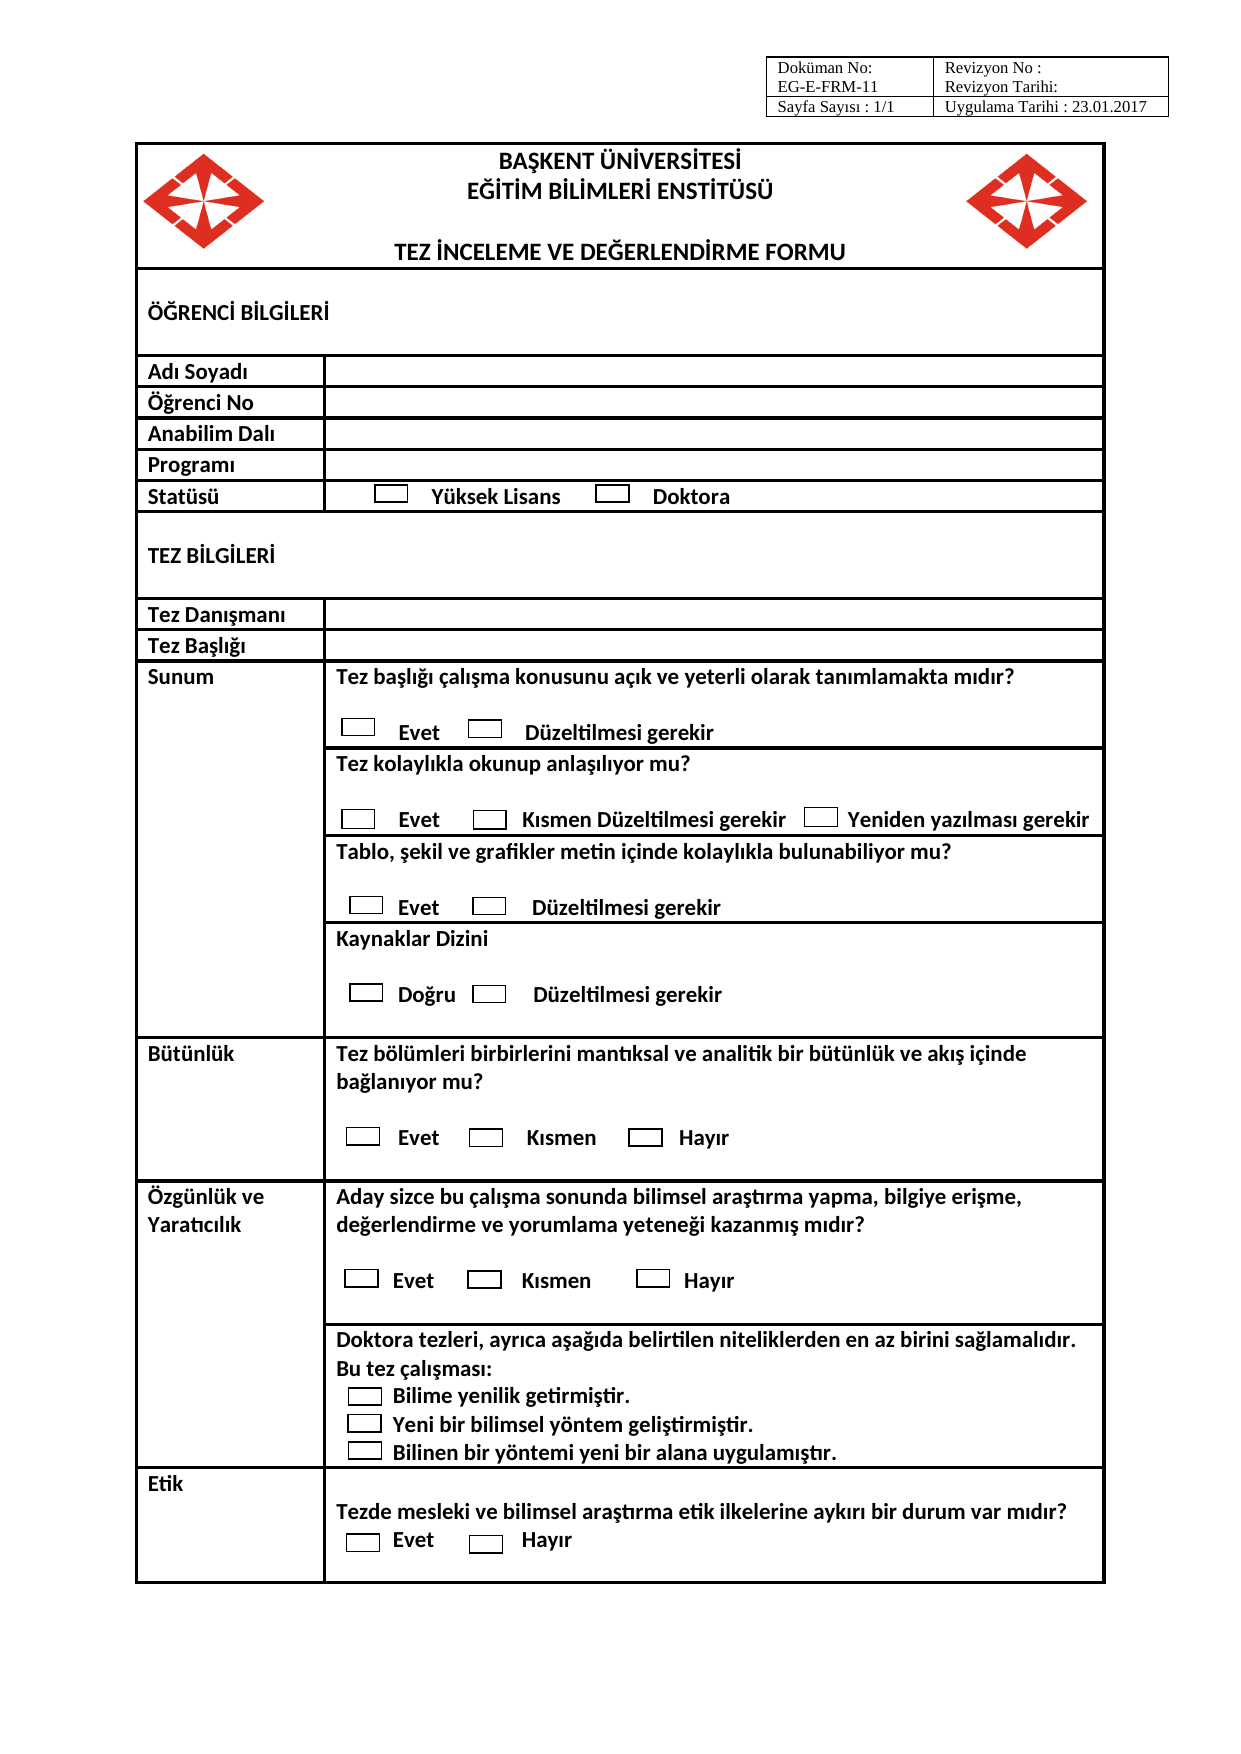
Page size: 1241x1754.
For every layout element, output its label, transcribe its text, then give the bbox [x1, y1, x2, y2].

picture [140, 151, 268, 252]
table_cell Tez başlığı çalışma konusunu açık ve yeterli olarak tanımlamakta mıdır? Evet Düzeltilmesi gerekir [326, 663, 1102, 746]
table_header BAŞKENT ÜNİVERSİTESİ EĞİTİM BİLİMLERİ ENSTİTÜSÜ TEZ İNCELEME VE DEĞERLENDİRME FORMU [138, 145, 1102, 267]
table_cell Doktora tezleri, ayrıca aşağıda belirtilen niteliklerden en az birini sağlamalıdır. Bu tez çalışması: Bilime yenilik getirmiştir. Yeni bir bilimsel yöntem geliştirmiştir. Bilinen bir yöntemi yeni bir alana uygulamıştır. [326, 1326, 1102, 1466]
table_cell Özgünlük ve Yaratıcılık [138, 1183, 323, 1466]
table_cell Adı Soyadı [138, 357, 323, 385]
table_header Revizyon No : Revizyon Tarihi: [934, 58, 1168, 96]
table_cell Programı [138, 451, 323, 479]
table_cell Sunum [138, 663, 323, 1036]
table_cell Sayfa Sayısı : 1/1 [767, 97, 933, 116]
table_cell Statüsü [138, 482, 323, 510]
table_header Doküman No: EG-E-FRM-11 [767, 58, 933, 96]
table_cell Bütünlük [138, 1039, 323, 1179]
table_cell Tezde mesleki ve bilimsel araştırma etik ilkelerine aykırı bir durum var mıdır? Evet Hayır [326, 1469, 1102, 1581]
table_cell [326, 388, 1102, 416]
table_cell TEZ BİLGİLERİ [138, 513, 1102, 597]
table_cell Tez Başlığı [138, 631, 323, 659]
table_cell [326, 451, 1102, 479]
table_cell Yüksek Lisans Doktora [326, 482, 1102, 510]
table_cell Etik [138, 1469, 323, 1581]
table_cell [326, 600, 1102, 628]
table_cell Tez Danışmanı [138, 600, 323, 628]
table_cell [326, 631, 1102, 659]
picture [963, 151, 1091, 252]
table_cell Öğrenci No [138, 388, 323, 416]
table_cell Anabilim Dalı [138, 420, 323, 447]
table_cell Kaynaklar Dizini Doğru Düzeltilmesi gerekir [326, 924, 1102, 1036]
table_cell Uygulama Tarihi : 23.01.2017 [934, 97, 1168, 116]
table_cell Aday sizce bu çalışma sonunda bilimsel araştırma yapma, bilgiye erişme, değerlendirme ve yorumlama yeteneği kazanmış mıdır? Evet Kısmen Hayır [326, 1183, 1102, 1322]
table_cell [326, 420, 1102, 447]
table_cell ÖĞRENCİ BİLGİLERİ [138, 270, 1102, 354]
table_cell [326, 357, 1102, 385]
table_cell Tez kolaylıkla okunup anlaşılıyor mu? Evet Kısmen Düzeltilmesi gerekir Yeniden yazılması gerekir [326, 750, 1102, 834]
table_cell Tablo, şekil ve grafikler metin içinde kolaylıkla bulunabiliyor mu? Evet Düzeltilmesi gerekir [326, 837, 1102, 921]
table_cell Tez bölümleri birbirlerini mantıksal ve analitik bir bütünlük ve akış içinde bağlanıyor mu? Evet Kısmen Hayır [326, 1039, 1102, 1179]
